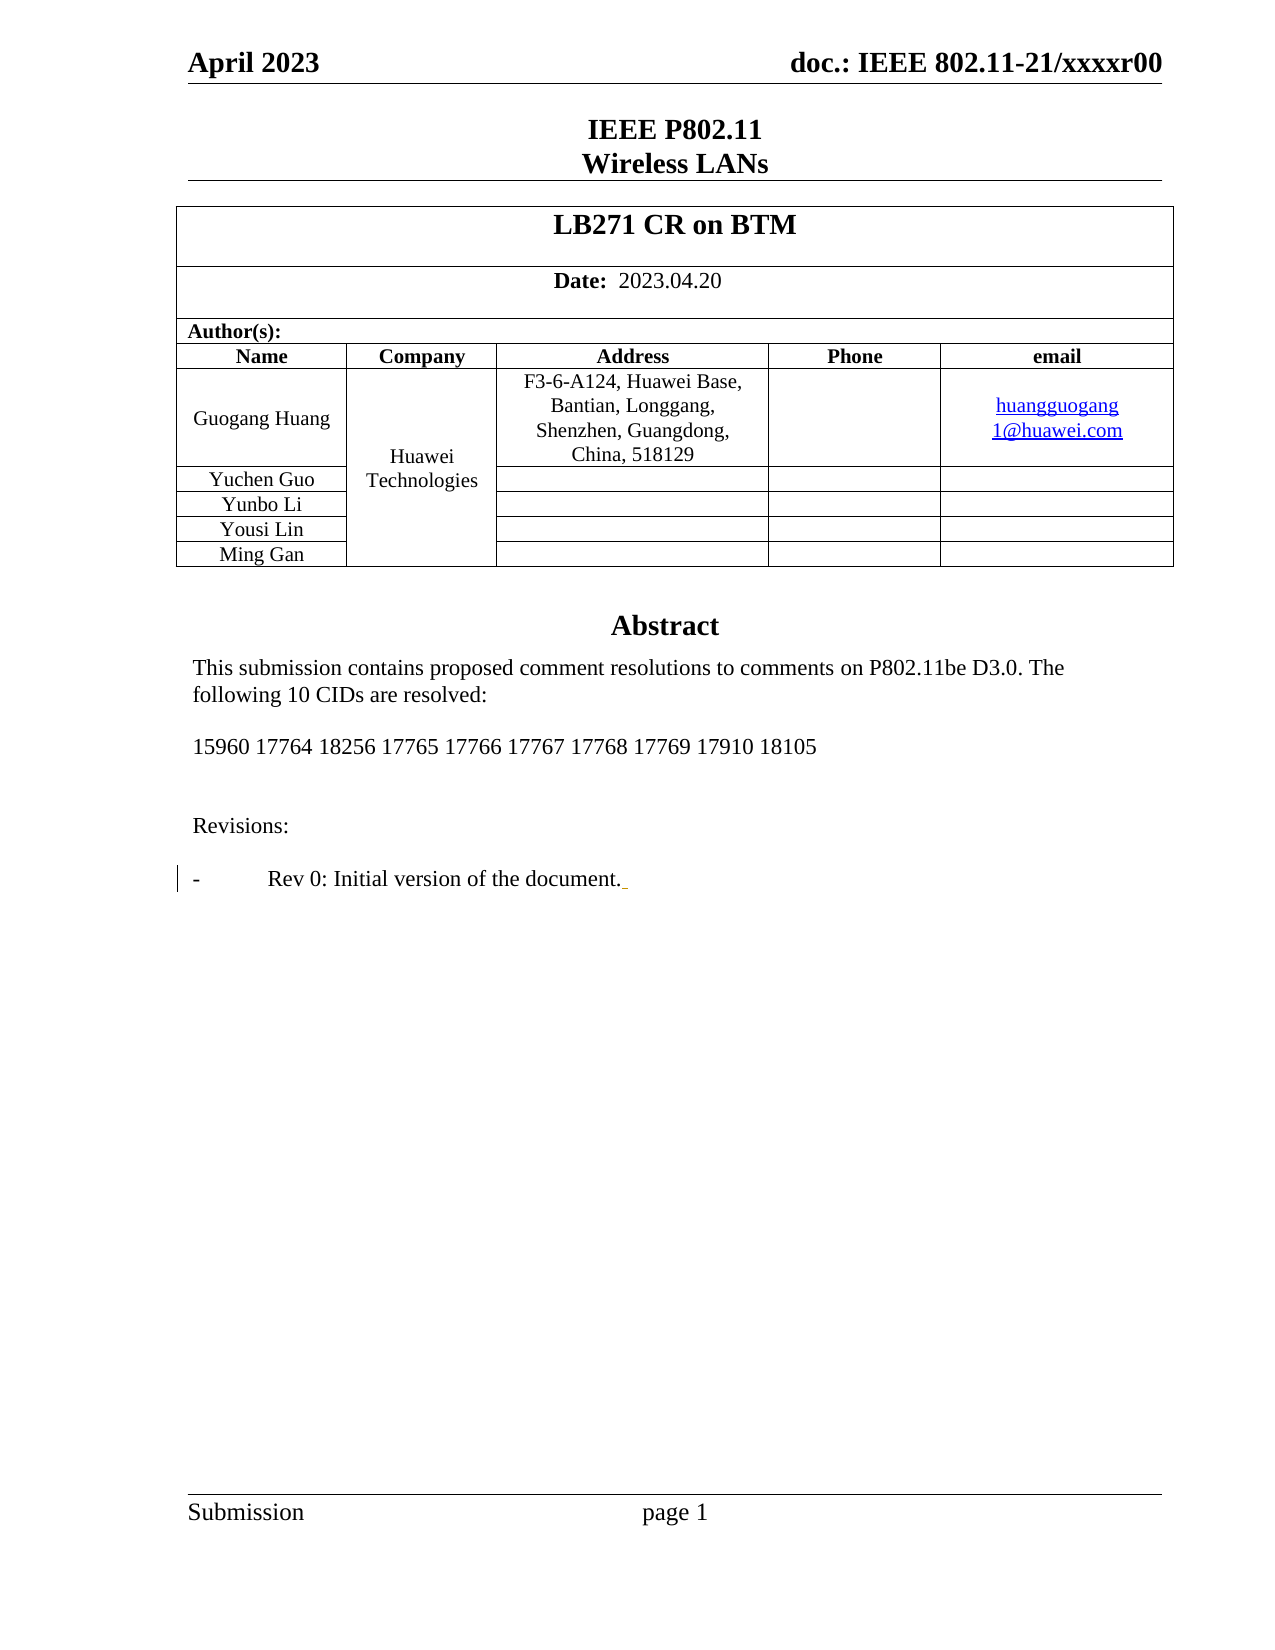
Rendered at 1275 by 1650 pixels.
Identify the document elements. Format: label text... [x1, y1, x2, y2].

table_cell [497, 542, 768, 566]
table_cell Author(s): [177, 319, 1173, 343]
table_cell [497, 517, 768, 541]
text IEEE P802.11 Wireless LANs [187, 112, 1162, 181]
table_header LB271 CR on BTM [177, 207, 1173, 266]
table_cell [769, 517, 940, 541]
table_cell Company [347, 344, 496, 368]
table_cell Yousi Lin [177, 517, 346, 541]
table_cell [941, 542, 1173, 566]
table_cell Yuchen Guo [177, 467, 346, 491]
table_cell Ming Gan [177, 542, 346, 566]
table_cell [497, 492, 768, 516]
table_cell Phone [769, 344, 940, 368]
table_cell [769, 467, 940, 491]
table_cell [769, 492, 940, 516]
table_cell F3-6-A124, Huawei Base, Bantian, Longgang, Shenzhen, Guangdong, China, 518129 [497, 369, 768, 466]
table_cell [769, 369, 940, 466]
table_cell Name [177, 344, 346, 368]
table_cell [941, 517, 1173, 541]
table_cell Huawei Technologies [347, 369, 496, 566]
table_cell email [941, 344, 1173, 368]
table_cell Date: 2023.04.20 [177, 267, 1173, 318]
table_cell huangguogang1@huawei.com [941, 369, 1173, 466]
table_cell Guogang Huang [177, 369, 346, 466]
table_cell Address [497, 344, 768, 368]
table_cell [941, 467, 1173, 491]
table_cell [497, 467, 768, 491]
table_cell Yunbo Li [177, 492, 346, 516]
table_cell [941, 492, 1173, 516]
table_cell [769, 542, 940, 566]
